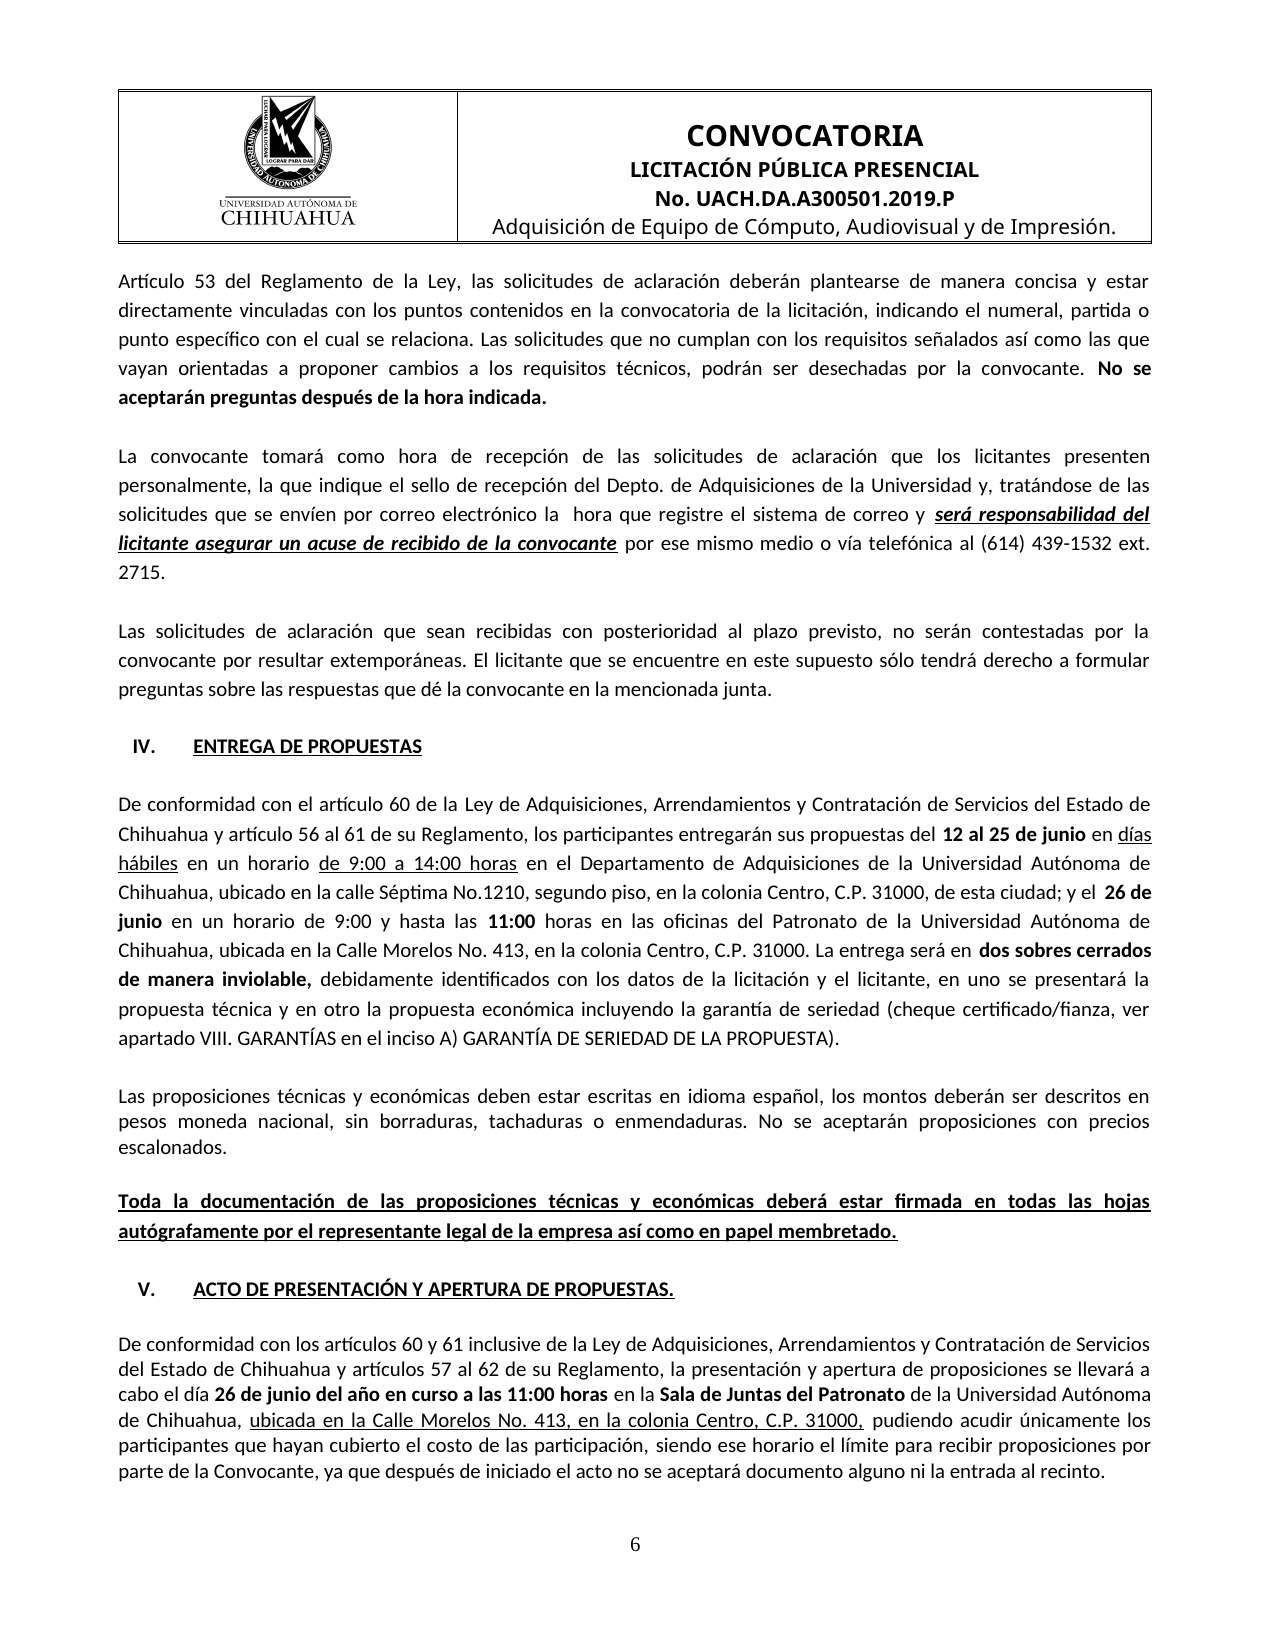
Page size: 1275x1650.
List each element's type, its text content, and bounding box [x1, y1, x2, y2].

list ENTREGA DE PROPUESTAS [156, 733, 1152, 759]
text Las solicitudes de aclaración que sean recibidas con posterioridad al plazo previsto, no serán contestadas por la convocante por resultar extemporáneas. El licitante que se encuentre en este supuesto sólo tendrá derecho a formular preguntas sobre las respuestas que dé la convocante en la mencionada junta. [118, 618, 1152, 702]
text Las proposiciones técnicas y económicas deben estar escritas en idioma español, los montos deberán ser descritos en pesos moneda nacional, sin borraduras, tachaduras o enmendaduras. No se aceptarán proposiciones con precios escalonados. [118, 1083, 1152, 1159]
text Toda la documentación de las proposiciones técnicas y económicas deberá estar firmada en todas las hojas autógrafamente por el representante legal de la empresa así como en papel membretado. [118, 1189, 1152, 1243]
text De conformidad con el artículo 60 de la Ley de Adquisiciones, Arrendamientos y Contratación de Servicios del Estado de Chihuahua y artículo 56 al 61 de su Reglamento, los participantes entregarán sus propuestas del 12 al 25 de junio en días hábiles en un horario de 9:00 a 14:00 horas en el Departamento de Adquisiciones de la Universidad Autónoma de Chihuahua, ubicado en la calle Séptima No.1210, segundo piso, en la colonia Centro, C.P. 31000, de esta ciudad; y el 26 de junio en un horario de 9:00 y hasta las 11:00 horas en las oficinas del Patronato de la Universidad Autónoma de Chihuahua, ubicada en la Calle Morelos No. 413, en la colonia Centro, C.P. 31000. La entrega será en dos sobres cerrados de manera inviolable, debidamente identificados con los datos de la licitación y el licitante, en uno se presentará la propuesta técnica y en otro la propuesta económica incluyendo la garantía de seriedad (cheque certificado/fianza, ver apartado VIII. GARANTÍAS en el inciso A) GARANTÍA DE SERIEDAD DE LA PROPUESTA). [118, 792, 1152, 1050]
text La convocante tomará como hora de recepción de las solicitudes de aclaración que los licitantes presenten personalmente, la que indique el sello de recepción del Depto. de Adquisiciones de la Universidad y, tratándose de las solicitudes que se envíen por correo electrónico la hora que registre el sistema de correo y será responsabilidad del licitante asegurar un acuse de recibido de la convocante por ese mismo medio o vía telefónica al (614) 439-1532 ext. 2715. [118, 443, 1152, 585]
text De conformidad con los artículos 60 y 61 inclusive de la Ley de Adquisiciones, Arrendamientos y Contratación de Servicios del Estado de Chihuahua y artículos 57 al 62 de su Reglamento, la presentación y apertura de proposiciones se llevará a cabo el día 26 de junio del año en curso a las 11:00 horas en la Sala de Juntas del Patronato de la Universidad Autónoma de Chihuahua, ubicada en la Calle Morelos No. 413, en la colonia Centro, C.P. 31000, pudiendo acudir únicamente los participantes que hayan cubierto el costo de las participación, siendo ese horario el límite para recibir proposiciones por parte de la Convocante, ya que después de iniciado el acto no se aceptará documento alguno ni la entrada al recinto. [118, 1331, 1152, 1483]
list ACTO DE PRESENTACIÓN Y APERTURA DE PROPUESTAS. [156, 1276, 1152, 1302]
picture [196, 91, 381, 229]
